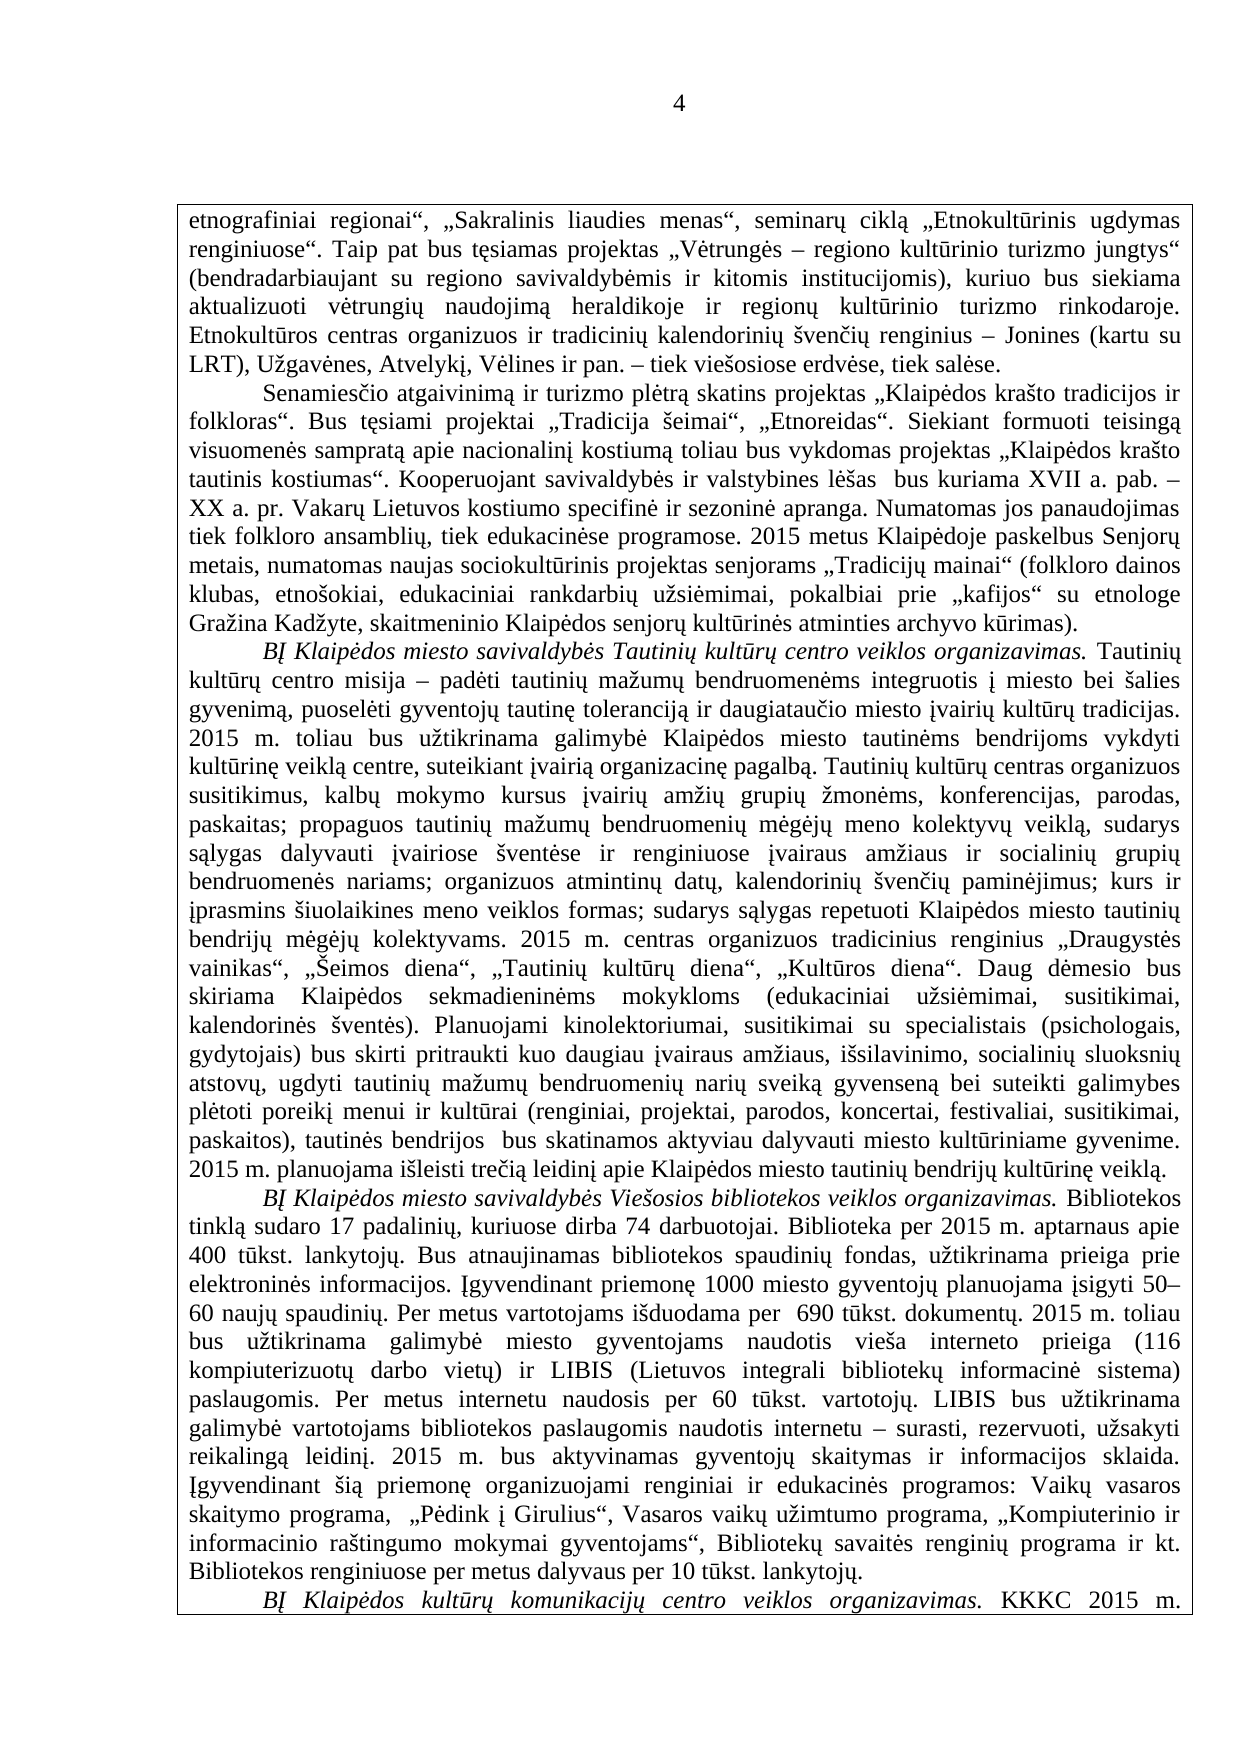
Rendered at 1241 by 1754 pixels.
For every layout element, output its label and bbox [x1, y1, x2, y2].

table_cell [178, 205, 1192, 1614]
